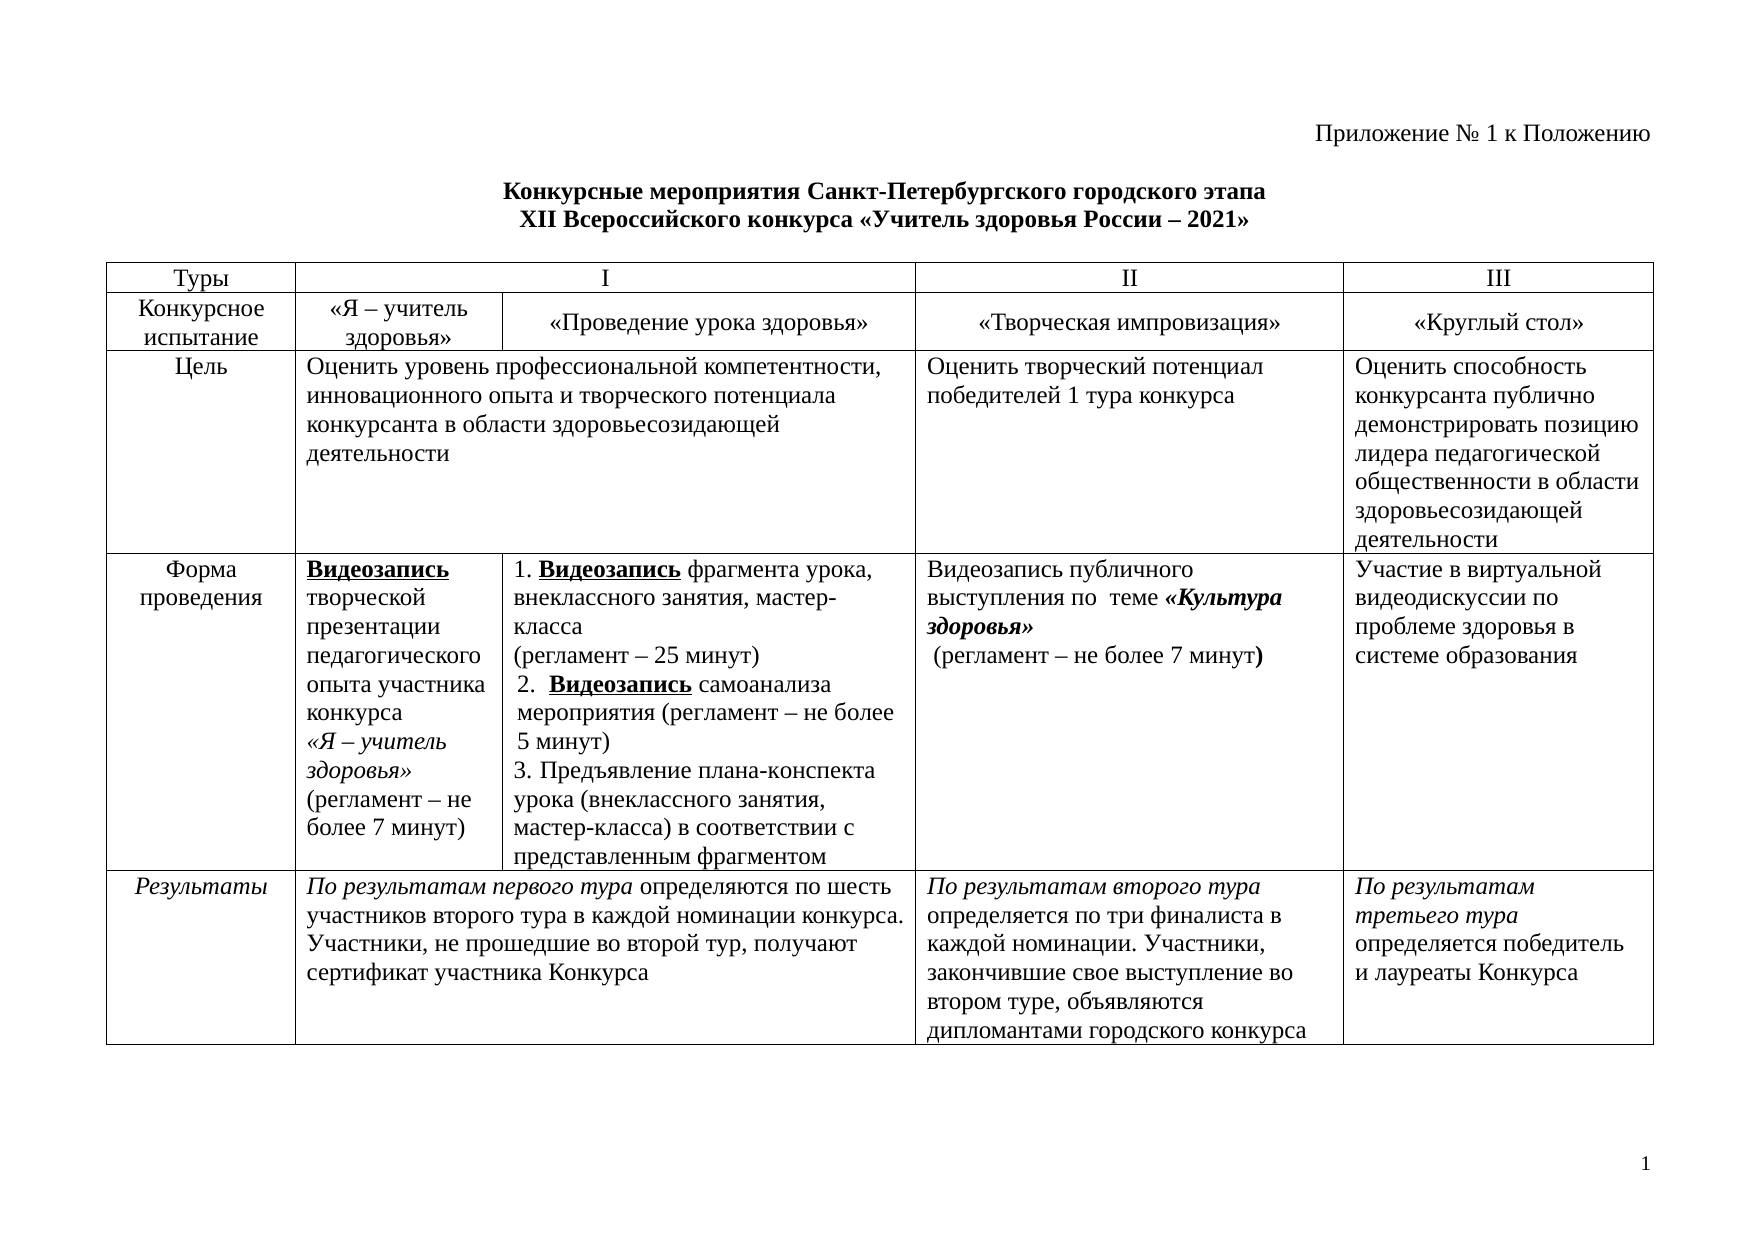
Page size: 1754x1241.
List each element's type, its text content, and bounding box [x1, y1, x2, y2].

table_cell «Я – учитель здоровья» [296, 293, 502, 350]
table_cell «Творческая импровизация» [916, 293, 1343, 350]
table_cell Оценить способность конкурсанта публично демонстрировать позицию лидера педагогической общественности в области здоровьесозидающей деятельности [1344, 351, 1653, 553]
table_header I [296, 263, 915, 292]
table_header II [916, 263, 1343, 292]
table_cell Цель [107, 351, 295, 553]
table_cell По результатам третьего тура определяется победитель и лауреаты Конкурса [1344, 871, 1653, 1043]
text Приложение № 1 к Положению [118, 118, 1651, 147]
table_cell Форма проведения [107, 554, 295, 870]
table_cell «Круглый стол» [1344, 293, 1653, 350]
table_header Туры [107, 263, 295, 292]
text Конкурсные мероприятия Санкт-Петербургского городского этапа [118, 176, 1651, 204]
table_cell По результатам второго тура определяется по три финалиста в каждой номинации. Участники, закончившие свое выступление во втором туре, объявляются дипломантами городского конкурса [916, 871, 1343, 1043]
table_cell Конкурсное испытание [107, 293, 295, 350]
table_cell По результатам первого тура определяются по шесть участников второго тура в каждой номинации конкурса. Участники, не прошедшие во второй тур, получают сертификат участника Конкурса [296, 871, 915, 1043]
table_cell Оценить уровень профессиональной компетентности, инновационного опыта и творческого потенциала конкурсанта в области здоровьесозидающей деятельности [296, 351, 915, 553]
table_header III [1344, 263, 1653, 292]
table_cell Результаты [107, 871, 295, 1043]
table_cell «Проведение урока здоровья» [503, 293, 915, 350]
table_cell 1. Видеозапись фрагмента урока, внеклассного занятия, мастер-класса (регламент – 25 минут) Видеозапись самоанализа мероприятия (регламент – не более 5 минут) Предъявление плана-конспекта урока (внеклассного занятия, мастер-класса) в соответствии с представленным фрагментом [503, 554, 915, 870]
table_cell Оценить творческий потенциал победителей 1 тура конкурса [916, 351, 1343, 553]
table_cell Видеозапись творческой презентации педагогического опыта участника конкурса «Я – учитель здоровья» (регламент – не более 7 минут) [296, 554, 502, 870]
text XII Всероссийского конкурса «Учитель здоровья России – 2021» [118, 204, 1651, 233]
table_cell Видеозапись публичного выступления по теме «Культура здоровья» (регламент – не более 7 минут) [916, 554, 1343, 870]
table_cell Участие в виртуальной видеодискуссии по проблеме здоровья в системе образования [1344, 554, 1653, 870]
